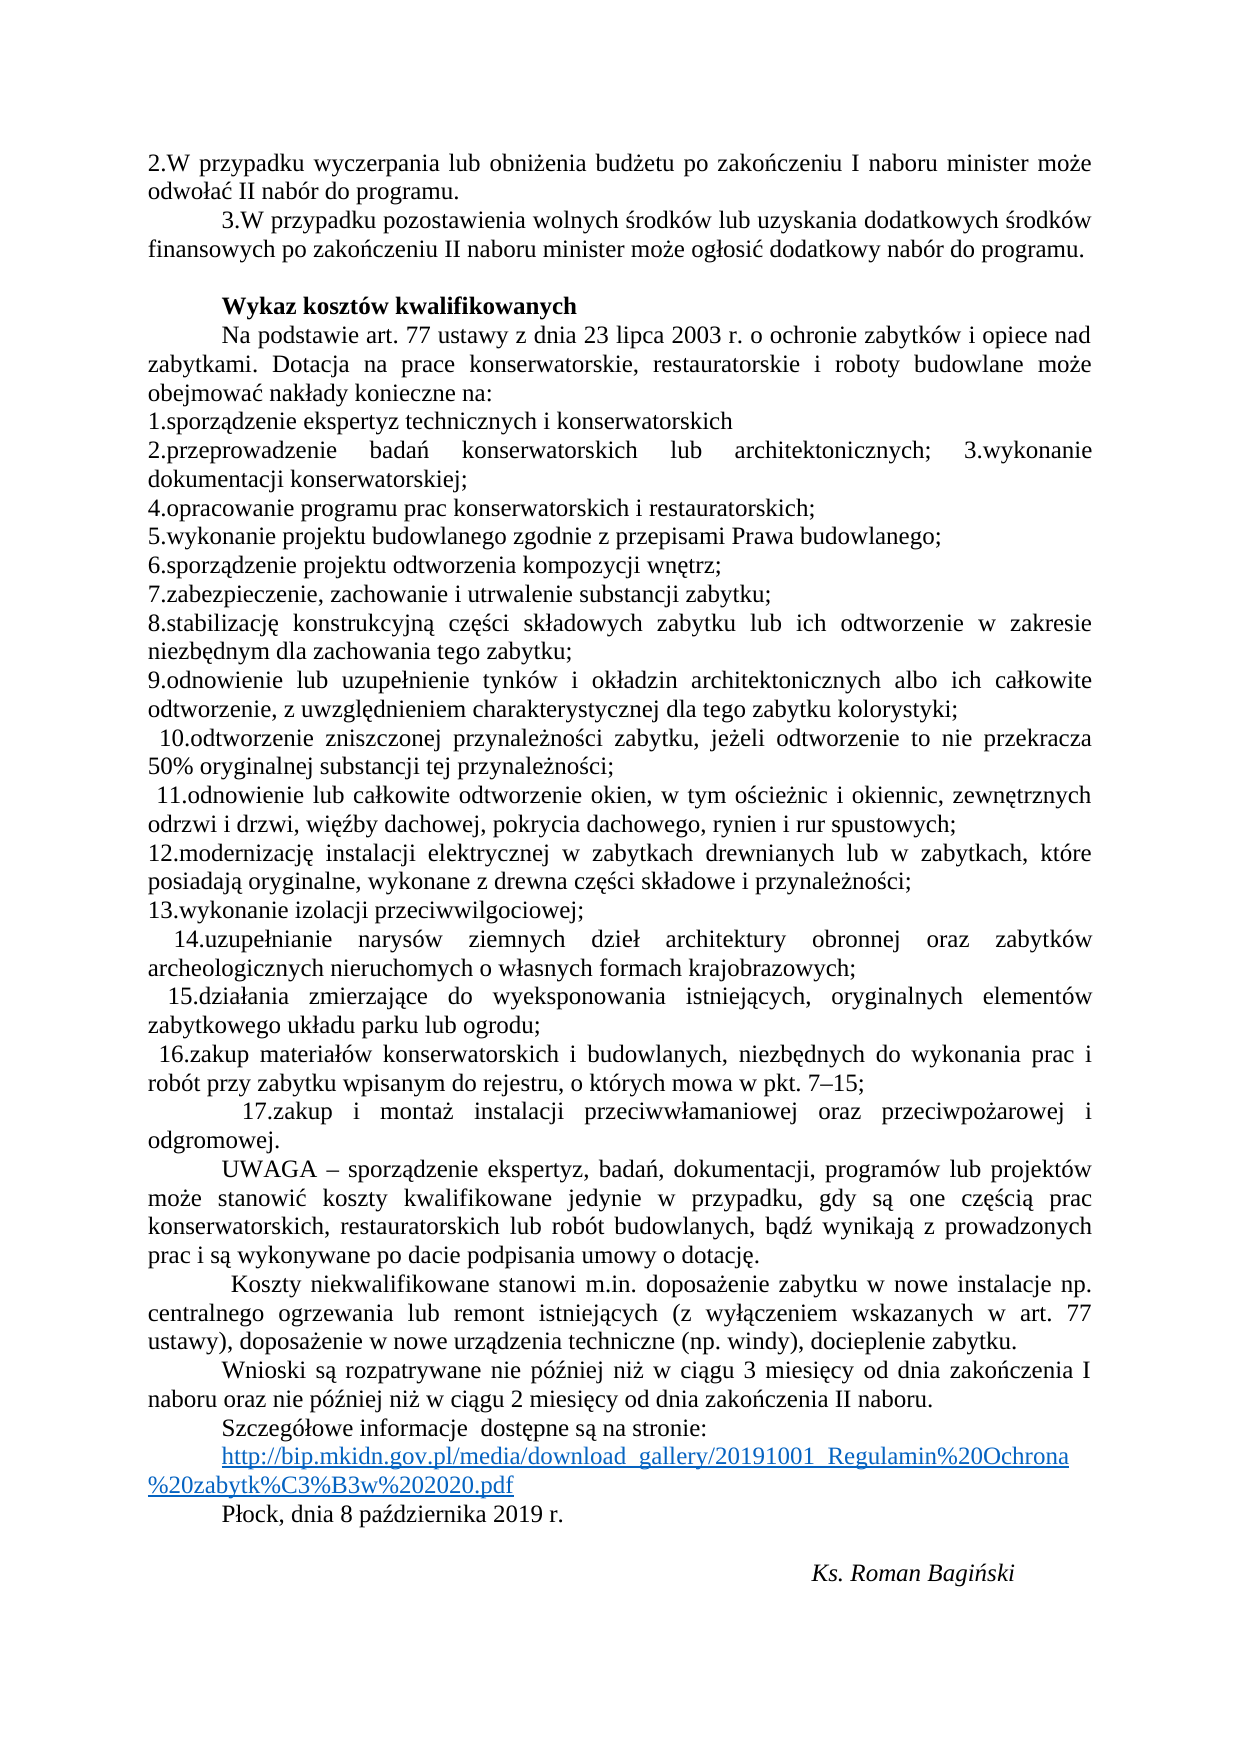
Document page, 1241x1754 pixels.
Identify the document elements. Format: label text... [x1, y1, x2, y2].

text 12.modernizację instalacji elektrycznej w zabytkach drewnianych lub w zabytkach, które posiadają oryginalne, wykonane z drewna części składowe i przynależności; [148, 838, 1093, 895]
text 3.W przypadku pozostawienia wolnych środków lub uzyskania dodatkowych środków finansowych po zakończeniu II naboru minister może ogłosić dodatkowy nabór do programu. [148, 205, 1093, 263]
text 14.uzupełnianie narysów ziemnych dzieł architektury obronnej oraz zabytków archeologicznych nieruchomych o własnych formach krajobrazowych; [148, 924, 1093, 981]
text 5.wykonanie projektu budowlanego zgodnie z przepisami Prawa budowlanego; [148, 521, 1093, 550]
text 9.odnowienie lub uzupełnienie tynków i okładzin architektonicznych albo ich całkowite odtworzenie, z uwzględnieniem charakterystycznej dla tego zabytku kolorystyki; [148, 665, 1093, 723]
text Wnioski są rozpatrywane nie później niż w ciągu 3 miesięcy od dnia zakończenia I naboru oraz nie później niż w ciągu 2 miesięcy od dnia zakończenia II naboru. [148, 1355, 1093, 1413]
text Na podstawie art. 77 ustawy z dnia 23 lipca 2003 r. o ochronie zabytków i opiece nad zabytkami. Dotacja na prace konserwatorskie, restauratorskie i roboty budowlane może obejmować nakłady konieczne na: [148, 320, 1093, 406]
text 2.przeprowadzenie badań konserwatorskich lub architektonicznych; 3.wykonanie dokumentacji konserwatorskiej; [148, 435, 1093, 493]
text Wykaz kosztów kwalifikowanych [148, 291, 1093, 320]
text Płock, dnia 8 października 2019 r. [148, 1499, 1093, 1528]
text 10.odtworzenie zniszczonej przynależności zabytku, jeżeli odtworzenie to nie przekracza 50% oryginalnej substancji tej przynależności; [148, 723, 1093, 780]
text 4.opracowanie programu prac konserwatorskich i restauratorskich; [148, 493, 1093, 521]
text 2.W przypadku wyczerpania lub obniżenia budżetu po zakończeniu I naboru minister może odwołać II nabór do programu. [148, 148, 1093, 205]
text 15.działania zmierzające do wyeksponowania istniejących, oryginalnych elementów zabytkowego układu parku lub ogrodu; [148, 981, 1093, 1039]
text 7.zabezpieczenie, zachowanie i utrwalenie substancji zabytku; [148, 579, 1093, 608]
text http://bip.mkidn.gov.pl/media/download_gallery/20191001_Regulamin%20Ochrona%20zabytk%C3%B3w%202020.pdf [148, 1441, 1093, 1499]
text Koszty niekwalifikowane stanowi m.in. doposażenie zabytku w nowe instalacje np. centralnego ogrzewania lub remont istniejących (z wyłączeniem wskazanych w art. 77 ustawy), doposażenie w nowe urządzenia techniczne (np. windy), docieplenie zabytku. [148, 1269, 1093, 1355]
text Szczegółowe informacje dostępne są na stronie: [148, 1413, 1093, 1441]
text 1.sporządzenie ekspertyz technicznych i konserwatorskich [148, 406, 1093, 435]
text 16.zakup materiałów konserwatorskich i budowlanych, niezbędnych do wykonania prac i robót przy zabytku wpisanym do rejestru, o których mowa w pkt. 7–15; [148, 1039, 1093, 1096]
text 8.stabilizację konstrukcyjną części składowych zabytku lub ich odtworzenie w zakresie niezbędnym dla zachowania tego zabytku; [148, 608, 1093, 665]
text 17.zakup i montaż instalacji przeciwwłamaniowej oraz przeciwpożarowej i odgromowej. [148, 1096, 1093, 1154]
text Ks. Roman Bagiński [811, 1558, 1093, 1587]
text 13.wykonanie izolacji przeciwwilgociowej; [148, 895, 1093, 924]
text 6.sporządzenie projektu odtworzenia kompozycji wnętrz; [148, 550, 1093, 579]
text 11.odnowienie lub całkowite odtworzenie okien, w tym ościeżnic i okiennic, zewnętrznych odrzwi i drzwi, więźby dachowej, pokrycia dachowego, rynien i rur spustowych; [148, 780, 1093, 838]
text UWAGA – sporządzenie ekspertyz, badań, dokumentacji, programów lub projektów może stanowić koszty kwalifikowane jedynie w przypadku, gdy są one częścią prac konserwatorskich, restauratorskich lub robót budowlanych, bądź wynikają z prowadzonych prac i są wykonywane po dacie podpisania umowy o dotację. [148, 1154, 1093, 1269]
